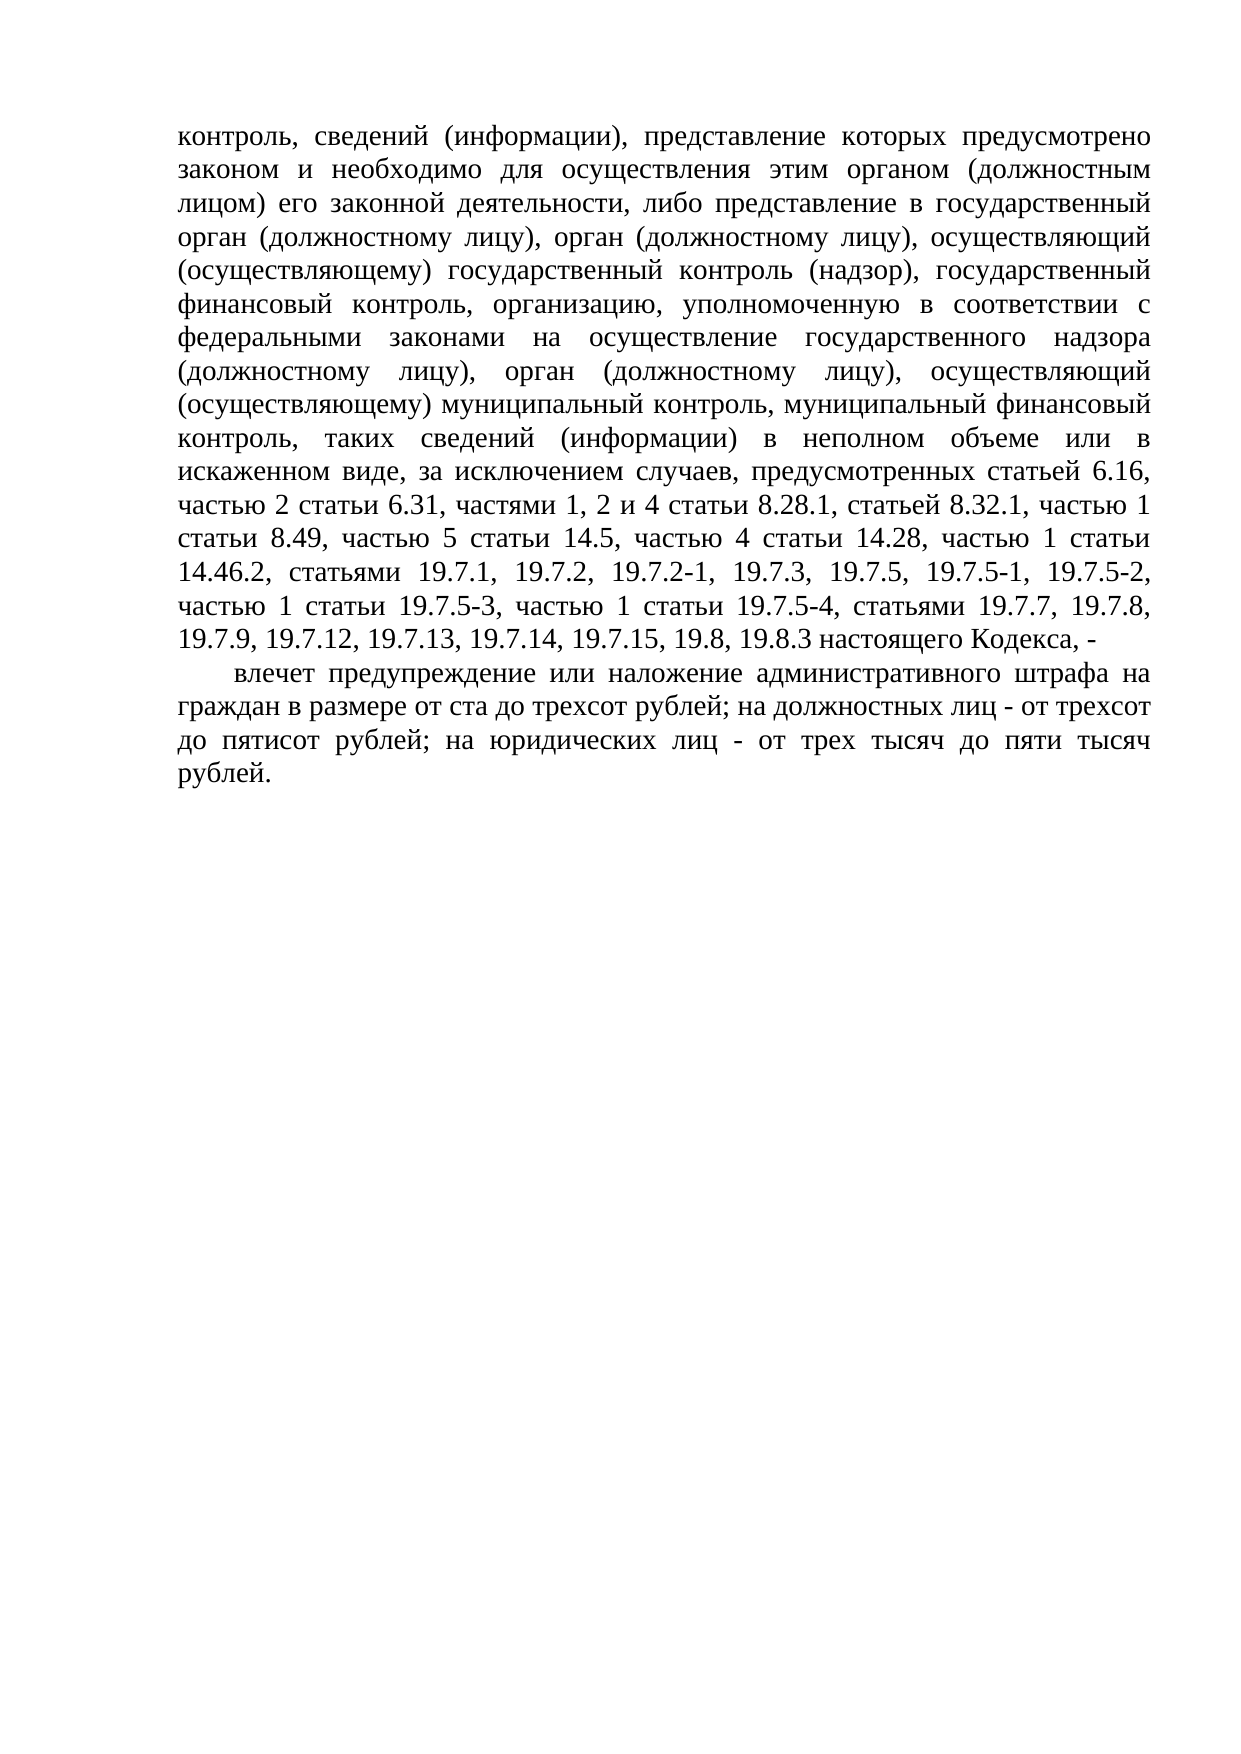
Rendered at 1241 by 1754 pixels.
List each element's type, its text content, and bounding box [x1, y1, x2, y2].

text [177, 118, 1152, 655]
text влечет предупреждение или наложение административного штрафа на граждан в размере от ста до трехсот рублей; на должностных лиц - от трехсот до пятисот рублей; на юридических лиц - от трех тысяч до пяти тысяч рублей. [177, 655, 1152, 789]
